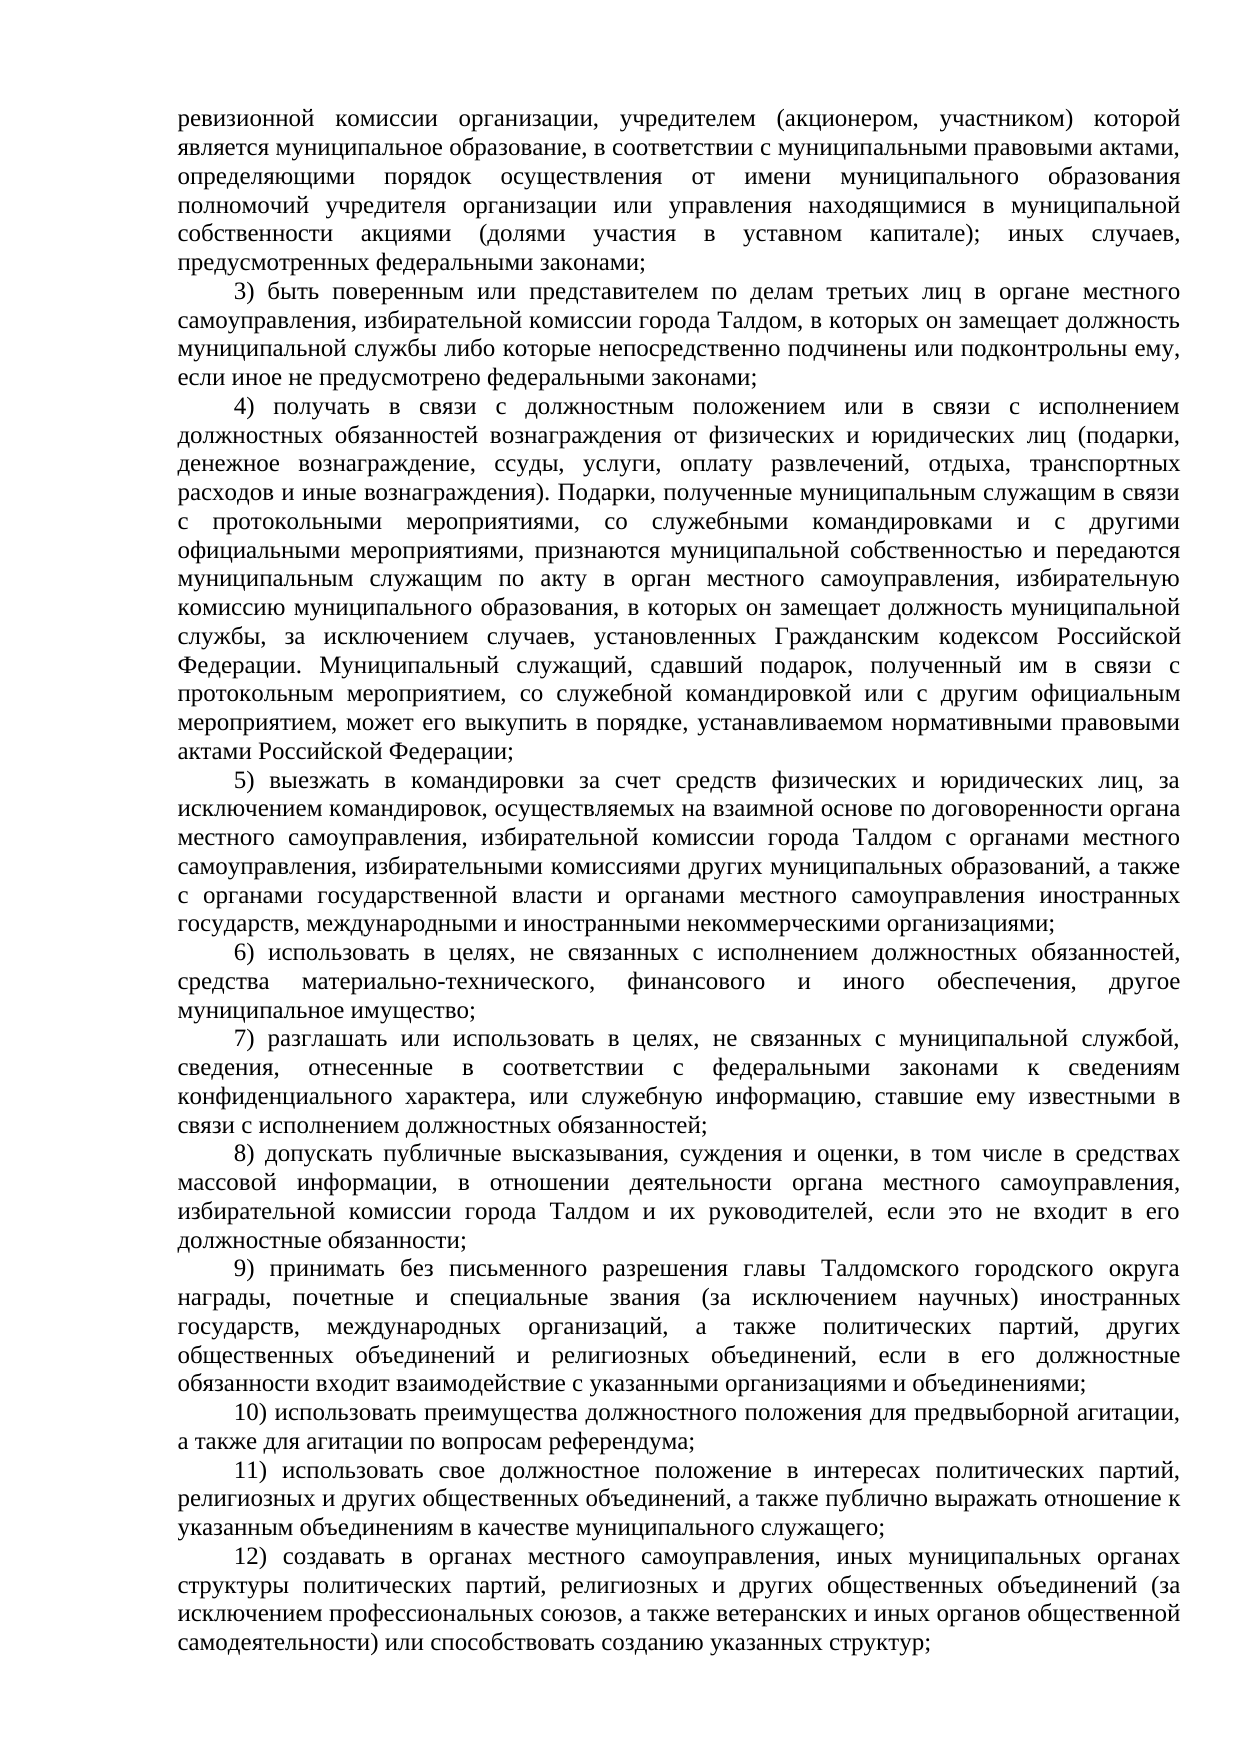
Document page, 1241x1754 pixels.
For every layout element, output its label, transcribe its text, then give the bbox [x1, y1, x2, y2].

text 12) создавать в органах местного самоуправления, иных муниципальных органах структуры политических партий, религиозных и других общественных объединений (за исключением профессиональных союзов, а также ветеранских и иных органов общественной самодеятельности) или способствовать созданию указанных структур; [177, 1541, 1181, 1656]
text 6) использовать в целях, не связанных с исполнением должностных обязанностей, средства материально-технического, финансового и иного обеспечения, другое муниципальное имущество; [177, 937, 1181, 1023]
text 11) использовать свое должностное положение в интересах политических партий, религиозных и других общественных объединений, а также публично выражать отношение к указанным объединениям в качестве муниципального служащего; [177, 1455, 1181, 1541]
text 5) выезжать в командировки за счет средств физических и юридических лиц, за исключением командировок, осуществляемых на взаимной основе по договоренности органа местного самоуправления, избирательной комиссии города Талдом с органами местного самоуправления, избирательными комиссиями других муниципальных образований, а также с органами государственной власти и органами местного самоуправления иностранных государств, международными и иностранными некоммерческими организациями; [177, 765, 1181, 937]
text 7) разглашать или использовать в целях, не связанных с муниципальной службой, сведения, отнесенные в соответствии с федеральными законами к сведениям конфиденциального характера, или служебную информацию, ставшие ему известными в связи с исполнением должностных обязанностей; [177, 1023, 1181, 1138]
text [177, 103, 1181, 276]
text 10) использовать преимущества должностного положения для предвыборной агитации, а также для агитации по вопросам референдума; [177, 1397, 1181, 1455]
text 9) принимать без письменного разрешения главы Талдомского городского округа награды, почетные и специальные звания (за исключением научных) иностранных государств, международных организаций, а также политических партий, других общественных объединений и религиозных объединений, если в его должностные обязанности входит взаимодействие с указанными организациями и объединениями; [177, 1253, 1181, 1397]
text 4) получать в связи с должностным положением или в связи с исполнением должностных обязанностей вознаграждения от физических и юридических лиц (подарки, денежное вознаграждение, ссуды, услуги, оплату развлечений, отдыха, транспортных расходов и иные вознаграждения). Подарки, полученные муниципальным служащим в связи с протокольными мероприятиями, со служебными командировками и с другими официальными мероприятиями, признаются муниципальной собственностью и передаются муниципальным служащим по акту в орган местного самоуправления, избирательную комиссию муниципального образования, в которых он замещает должность муниципальной службы, за исключением случаев, установленных Гражданским кодексом Российской Федерации. Муниципальный служащий, сдавший подарок, полученный им в связи с протокольным мероприятием, со служебной командировкой или с другим официальным мероприятием, может его выкупить в порядке, устанавливаемом нормативными правовыми актами Российской Федерации; [177, 391, 1181, 765]
text 8) допускать публичные высказывания, суждения и оценки, в том числе в средствах массовой информации, в отношении деятельности органа местного самоуправления, избирательной комиссии города Талдом и их руководителей, если это не входит в его должностные обязанности; [177, 1138, 1181, 1253]
text 3) быть поверенным или представителем по делам третьих лиц в органе местного самоуправления, избирательной комиссии города Талдом, в которых он замещает должность муниципальной службы либо которые непосредственно подчинены или подконтрольны ему, если иное не предусмотрено федеральными законами; [177, 276, 1181, 391]
